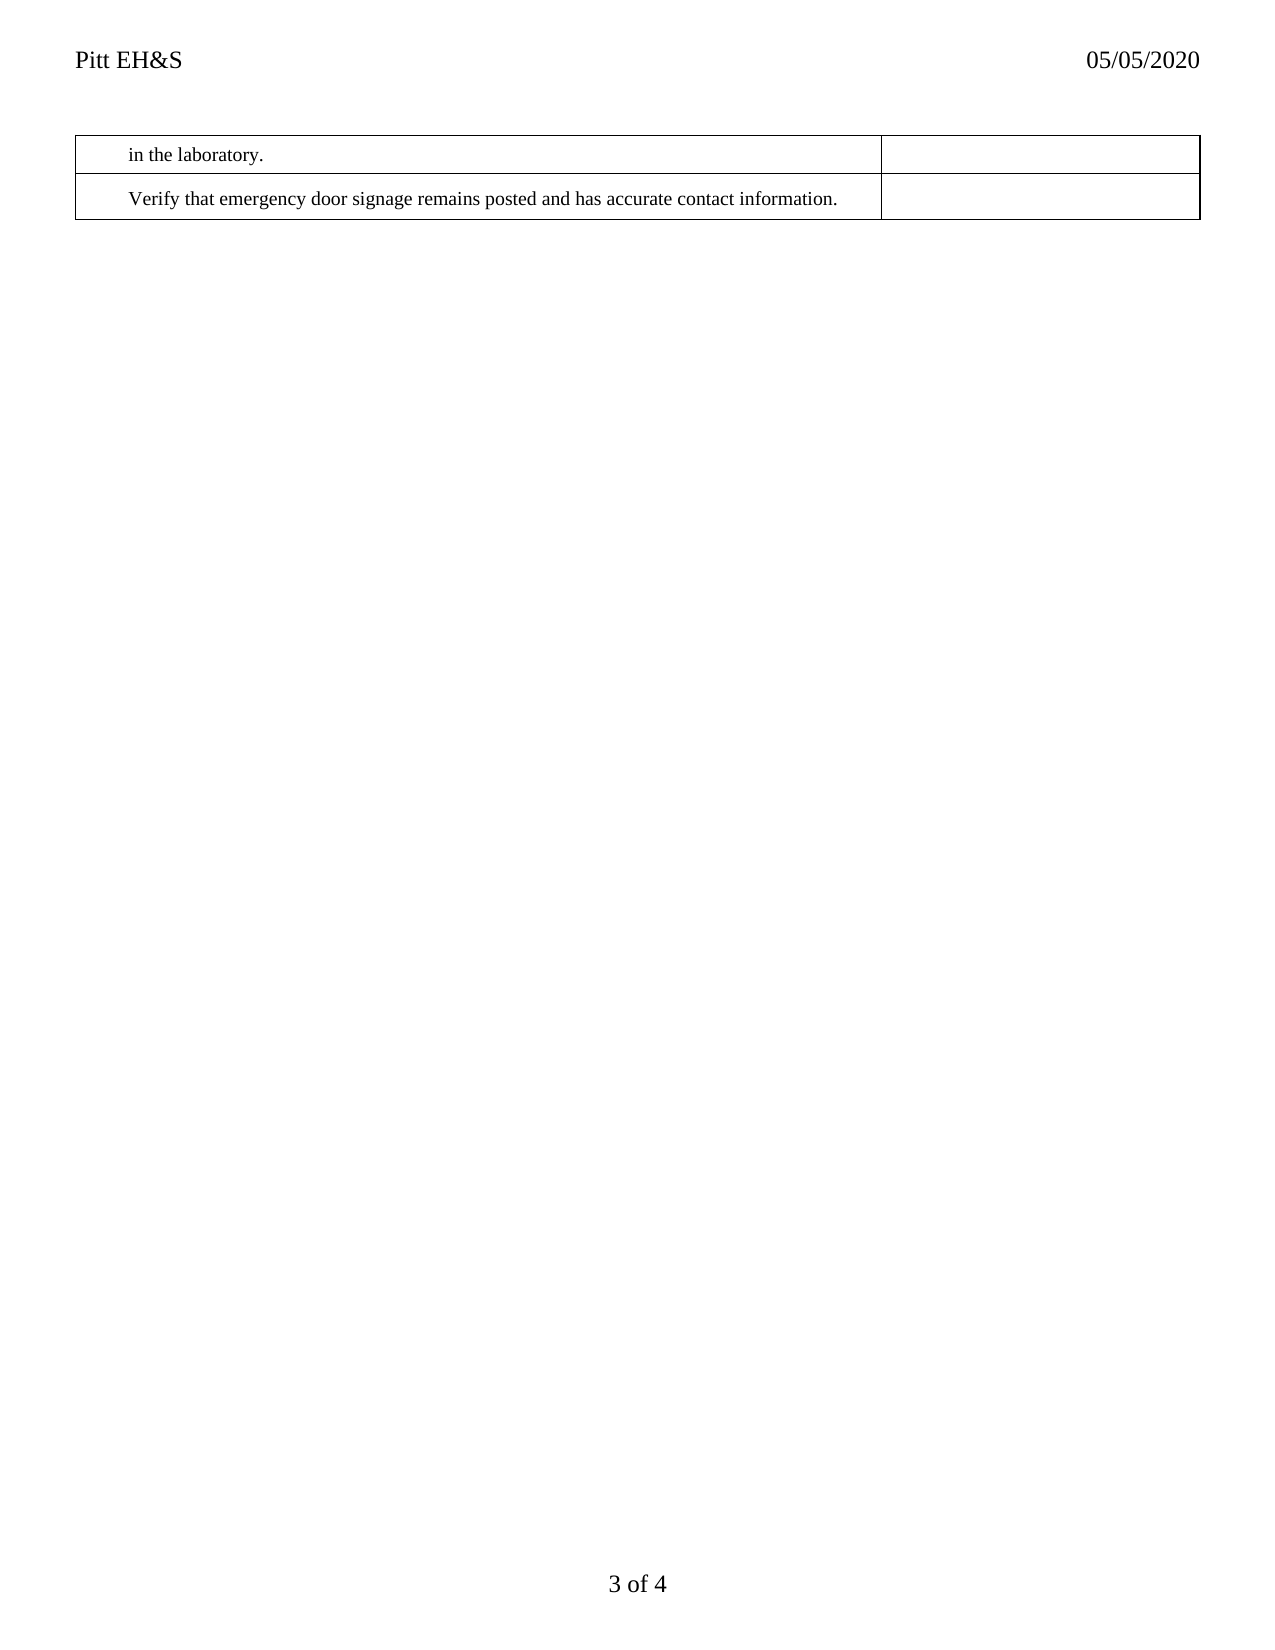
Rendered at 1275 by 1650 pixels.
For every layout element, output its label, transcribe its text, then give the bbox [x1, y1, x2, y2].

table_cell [76, 136, 881, 173]
table_cell Verify that emergency door signage remains posted and has accurate contact information. [76, 174, 881, 219]
table_cell [882, 174, 1199, 219]
table_cell [882, 136, 1199, 173]
